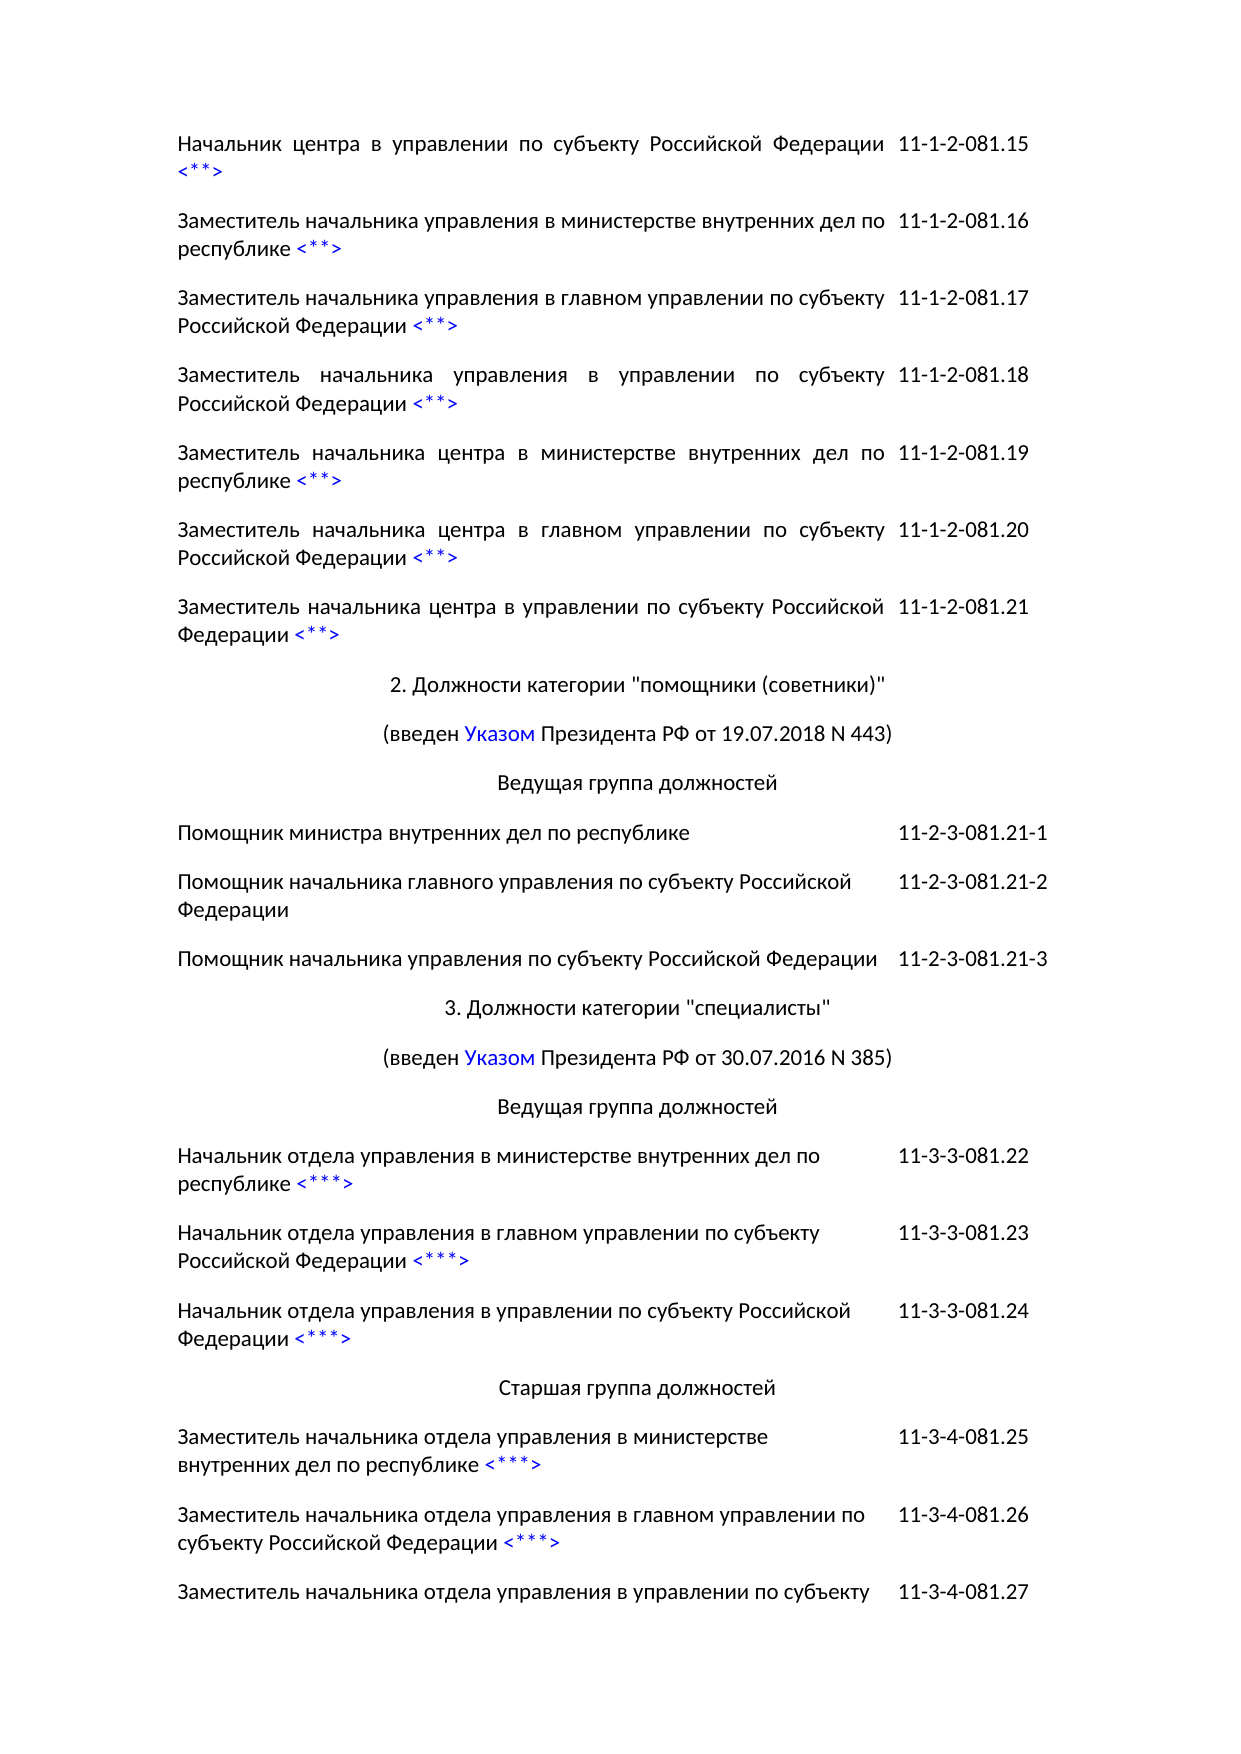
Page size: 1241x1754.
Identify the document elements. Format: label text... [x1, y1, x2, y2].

table_cell 11-3-4-081.25 [891, 1412, 1104, 1489]
table_cell Помощник начальника главного управления по субъекту Российской Федерации [171, 856, 891, 933]
table_cell 11-3-3-081.24 [891, 1285, 1104, 1362]
table_cell Начальник отдела управления в управлении по субъекту Российской Федерации <***> [171, 1285, 891, 1362]
table_cell Заместитель начальника отдела управления в главном управлении по субъекту Российской Федерации <***> [171, 1489, 891, 1566]
table_cell 11-1-2-081.21 [891, 582, 1104, 659]
table_cell 11-3-4-081.26 [891, 1489, 1104, 1566]
table_cell Начальник центра в управлении по субъекту Российской Федерации <**> [171, 118, 891, 195]
table_cell 11-3-3-081.23 [891, 1208, 1104, 1285]
table_cell Заместитель начальника центра в министерстве внутренних дел по республике <**> [171, 427, 891, 504]
table_cell Заместитель начальника управления в главном управлении по субъекту Российской Федерации <**> [171, 273, 891, 350]
table_cell 11-3-3-081.22 [891, 1131, 1104, 1208]
table_cell Ведущая группа должностей [171, 1081, 1104, 1131]
table_cell 3. Должности категории "специалисты" [171, 983, 1104, 1032]
table_cell Помощник министра внутренних дел по республике [171, 807, 891, 856]
table_cell Заместитель начальника центра в управлении по субъекту Российской Федерации <**> [171, 582, 891, 659]
table_cell 11-2-3-081.21-2 [891, 856, 1104, 933]
table_cell (введен Указом Президента РФ от 30.07.2016 N 385) [171, 1032, 1104, 1081]
table_cell 11-1-2-081.16 [891, 195, 1104, 273]
table_cell 11-1-2-081.17 [891, 273, 1104, 350]
table_cell Старшая группа должностей [171, 1363, 1104, 1412]
table_cell 2. Должности категории "помощники (советники)" [171, 659, 1104, 708]
table_cell 11-3-4-081.27 [891, 1566, 1104, 1616]
table_cell 11-1-2-081.15 [891, 118, 1104, 195]
table_cell Заместитель начальника центра в главном управлении по субъекту Российской Федерации <**> [171, 505, 891, 582]
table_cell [171, 1566, 891, 1616]
table_cell 11-2-3-081.21-1 [891, 807, 1104, 856]
table_cell 11-2-3-081.21-3 [891, 934, 1104, 983]
table_cell 11-1-2-081.18 [891, 350, 1104, 427]
table_cell Начальник отдела управления в министерстве внутренних дел по республике <***> [171, 1131, 891, 1208]
table_cell Заместитель начальника управления в управлении по субъекту Российской Федерации <**> [171, 350, 891, 427]
table_cell 11-1-2-081.20 [891, 505, 1104, 582]
table_cell (введен Указом Президента РФ от 19.07.2018 N 443) [171, 709, 1104, 758]
table_cell Начальник отдела управления в главном управлении по субъекту Российской Федерации <***> [171, 1208, 891, 1285]
table_cell Помощник начальника управления по субъекту Российской Федерации [171, 934, 891, 983]
table_cell Ведущая группа должностей [171, 758, 1104, 807]
table_cell Заместитель начальника управления в министерстве внутренних дел по республике <**> [171, 195, 891, 273]
table_cell Заместитель начальника отдела управления в министерстве внутренних дел по республике <***> [171, 1412, 891, 1489]
table_cell 11-1-2-081.19 [891, 427, 1104, 504]
